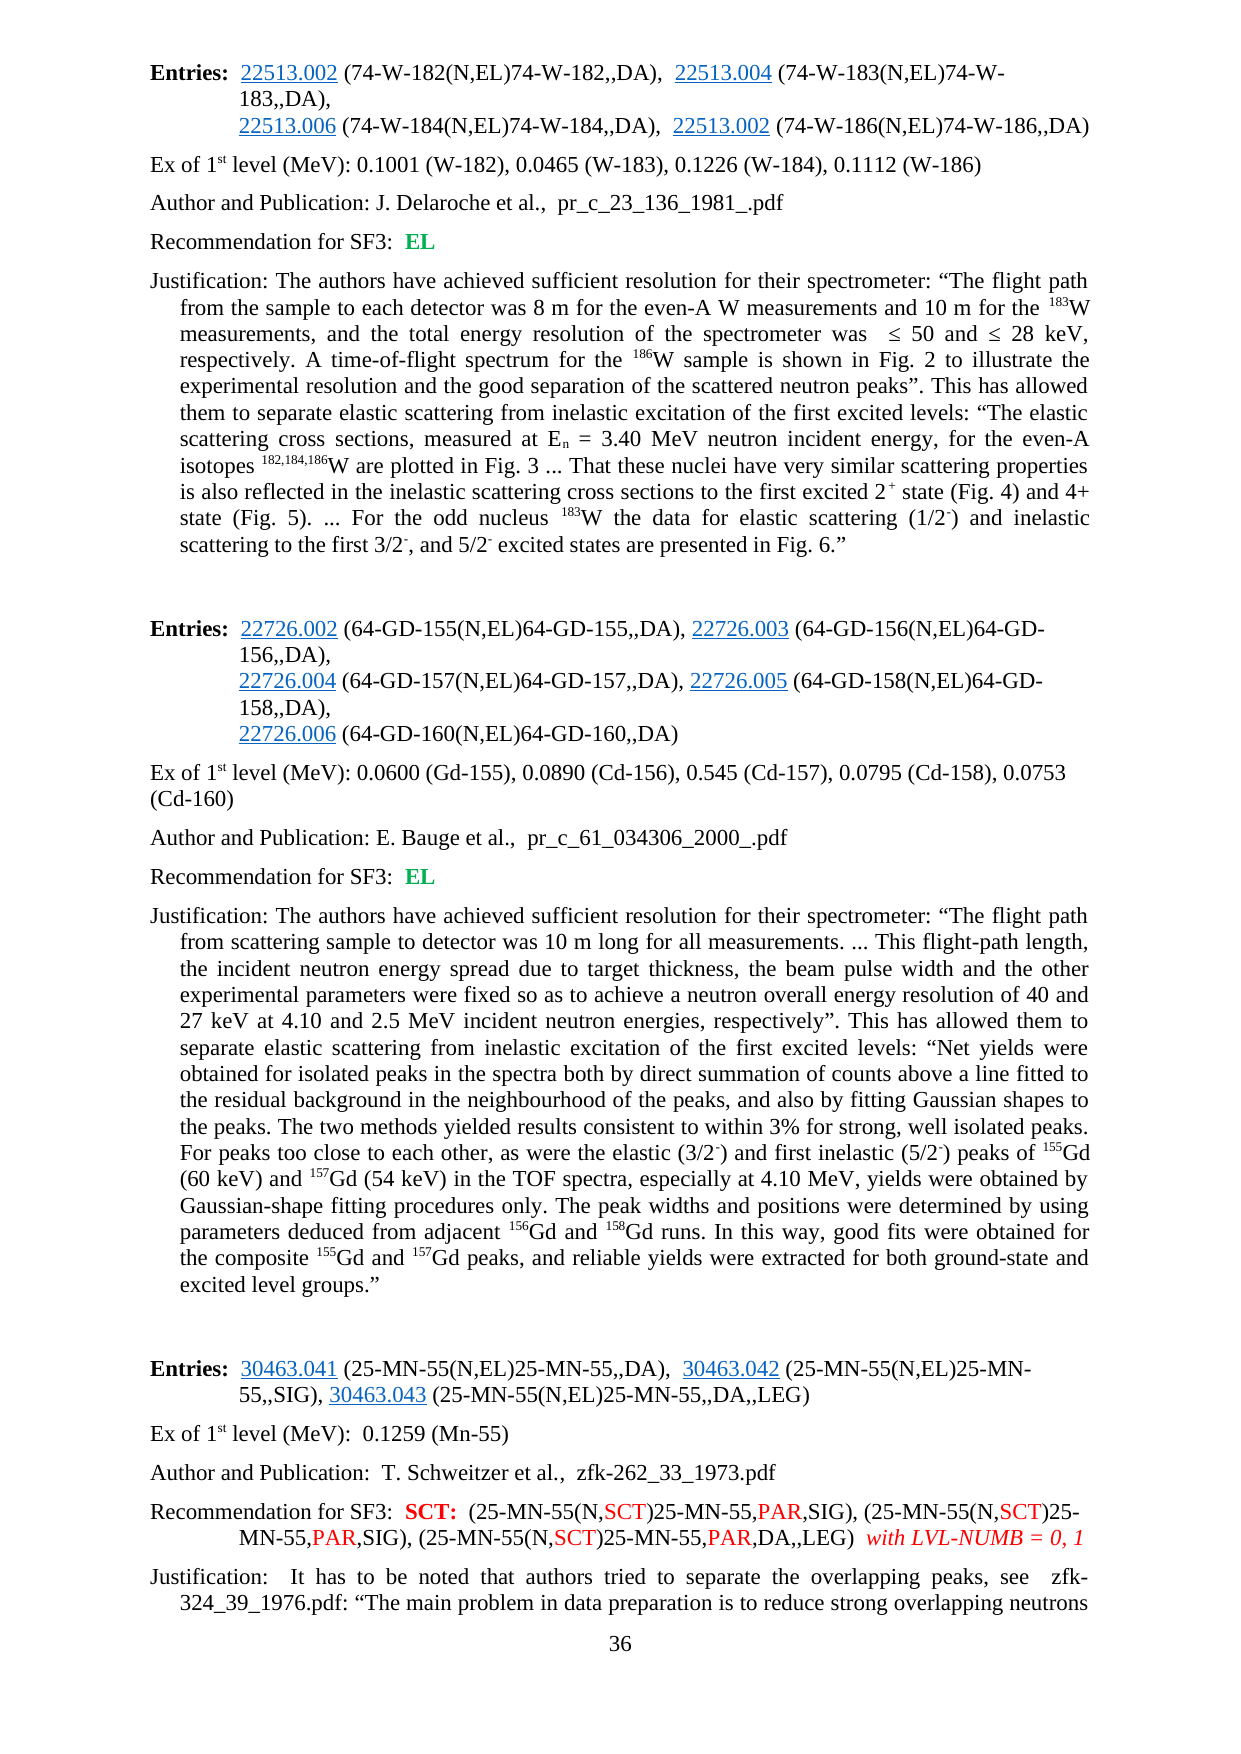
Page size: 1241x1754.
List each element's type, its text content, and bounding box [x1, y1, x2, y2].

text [150, 1563, 1090, 1616]
text Entries: 22513.002 (74-W-182(N,EL)74-W-182,,DA), 22513.004 (74-W-183(N,EL)74-W-183,,DA), 22513.006 (74-W-184(N,EL)74-W-184,,DA), 22513.002 (74-W-186(N,EL)74-W-186,,DA) [150, 59, 1090, 138]
text Entries: 30463.041 (25-MN-55(N,EL)25-MN-55,,DA), 30463.042 (25-MN-55(N,EL)25-MN-55,,SIG), 30463.043 (25-MN-55(N,EL)25-MN-55,,DA,,LEG) [150, 1355, 1090, 1407]
text Recommendation for SF3: SCT: (25-MN-55(N,SCT)25-MN-55,PAR,SIG), (25-MN-55(N,SCT)25-MN-55,PAR,SIG), (25-MN-55(N,SCT)25-MN-55,PAR,DA,,LEG) with LVL-NUMB = 0, 1 [150, 1498, 1090, 1550]
text Recommendation for SF3: EL [150, 863, 1090, 889]
text Author and Publication: E. Bauge et al., pr_c_61_034306_2000_.pdf [150, 824, 1090, 851]
text Entries: 22726.002 (64-GD-155(N,EL)64-GD-155,,DA), 22726.003 (64-GD-156(N,EL)64-GD-156,,DA), 22726.004 (64-GD-157(N,EL)64-GD-157,,DA), 22726.005 (64-GD-158(N,EL)64-GD-158,,DA), 22726.006 (64-GD-160(N,EL)64-GD-160,,DA) [150, 615, 1090, 746]
text Recommendation for SF3: EL [150, 228, 1090, 255]
text Ex of 1st level (MeV): 0.0600 (Gd-155), 0.0890 (Cd-156), 0.545 (Cd-157), 0.0795 (Cd-158), 0.0753 (Cd-160) [150, 759, 1090, 812]
text Author and Publication: J. Delaroche et al., pr_c_23_136_1981_.pdf [150, 189, 1090, 216]
text Ex of 1st level (MeV): 0.1259 (Mn-55) [150, 1420, 1090, 1446]
text Justification: The authors have achieved sufficient resolution for their spectrometer: “The flight path from scattering sample to detector was 10 m long for all measurements. ... This flight-path length, the incident neutron energy spread due to target thickness, the beam pulse width and the other experimental parameters were fixed so as to achieve a neutron overall energy resolution of 40 and 27 keV at 4.10 and 2.5 MeV incident neutron energies, respectively”. This has allowed them to separate elastic scattering from inelastic excitation of the first excited levels: “Net yields were obtained for isolated peaks in the spectra both by direct summation of counts above a line fitted to the residual background in the neighbourhood of the peaks, and also by fitting Gaussian shapes to the peaks. The two methods yielded results consistent to within 3% for strong, well isolated peaks. For peaks too close to each other, as were the elastic (3/2-) and first inelastic (5/2-) peaks of 155Gd (60 keV) and 157Gd (54 keV) in the TOF spectra, especially at 4.10 MeV, yields were obtained by Gaussian-shape fitting procedures only. The peak widths and positions were determined by using parameters deduced from adjacent 156Gd and 158Gd runs. In this way, good fits were obtained for the composite 155Gd and 157Gd peaks, and reliable yields were extracted for both ground-state and excited level groups.” [150, 902, 1090, 1297]
text Justification: The authors have achieved sufficient resolution for their spectrometer: “The flight path from the sample to each detector was 8 m for the even-A W measurements and 10 m for the 183W measurements, and the total energy resolution of the spectrometer was ≤ 50 and ≤ 28 keV, respectively. A time-of-flight spectrum for the 186W sample is shown in Fig. 2 to illustrate the experimental resolution and the good separation of the scattered neutron peaks”. This has allowed them to separate elastic scattering from inelastic excitation of the first excited levels: “The elastic scattering cross sections, measured at En = 3.40 MeV neutron incident energy, for the even-A isotopes 182,184,186W are plotted in Fig. 3 ... That these nuclei have very similar scattering properties is also reflected in the inelastic scattering cross sections to the first excited 2+ state (Fig. 4) and 4+ state (Fig. 5). ... For the odd nucleus 183W the data for elastic scattering (1/2-) and inelastic scattering to the first 3/2-, and 5/2- excited states are presented in Fig. 6.” [150, 267, 1090, 557]
text Author and Publication: T. Schweitzer et al., zfk-262_33_1973.pdf [150, 1459, 1090, 1485]
text Ex of 1st level (MeV): 0.1001 (W-182), 0.0465 (W-183), 0.1226 (W-184), 0.1112 (W-186) [150, 151, 1090, 177]
